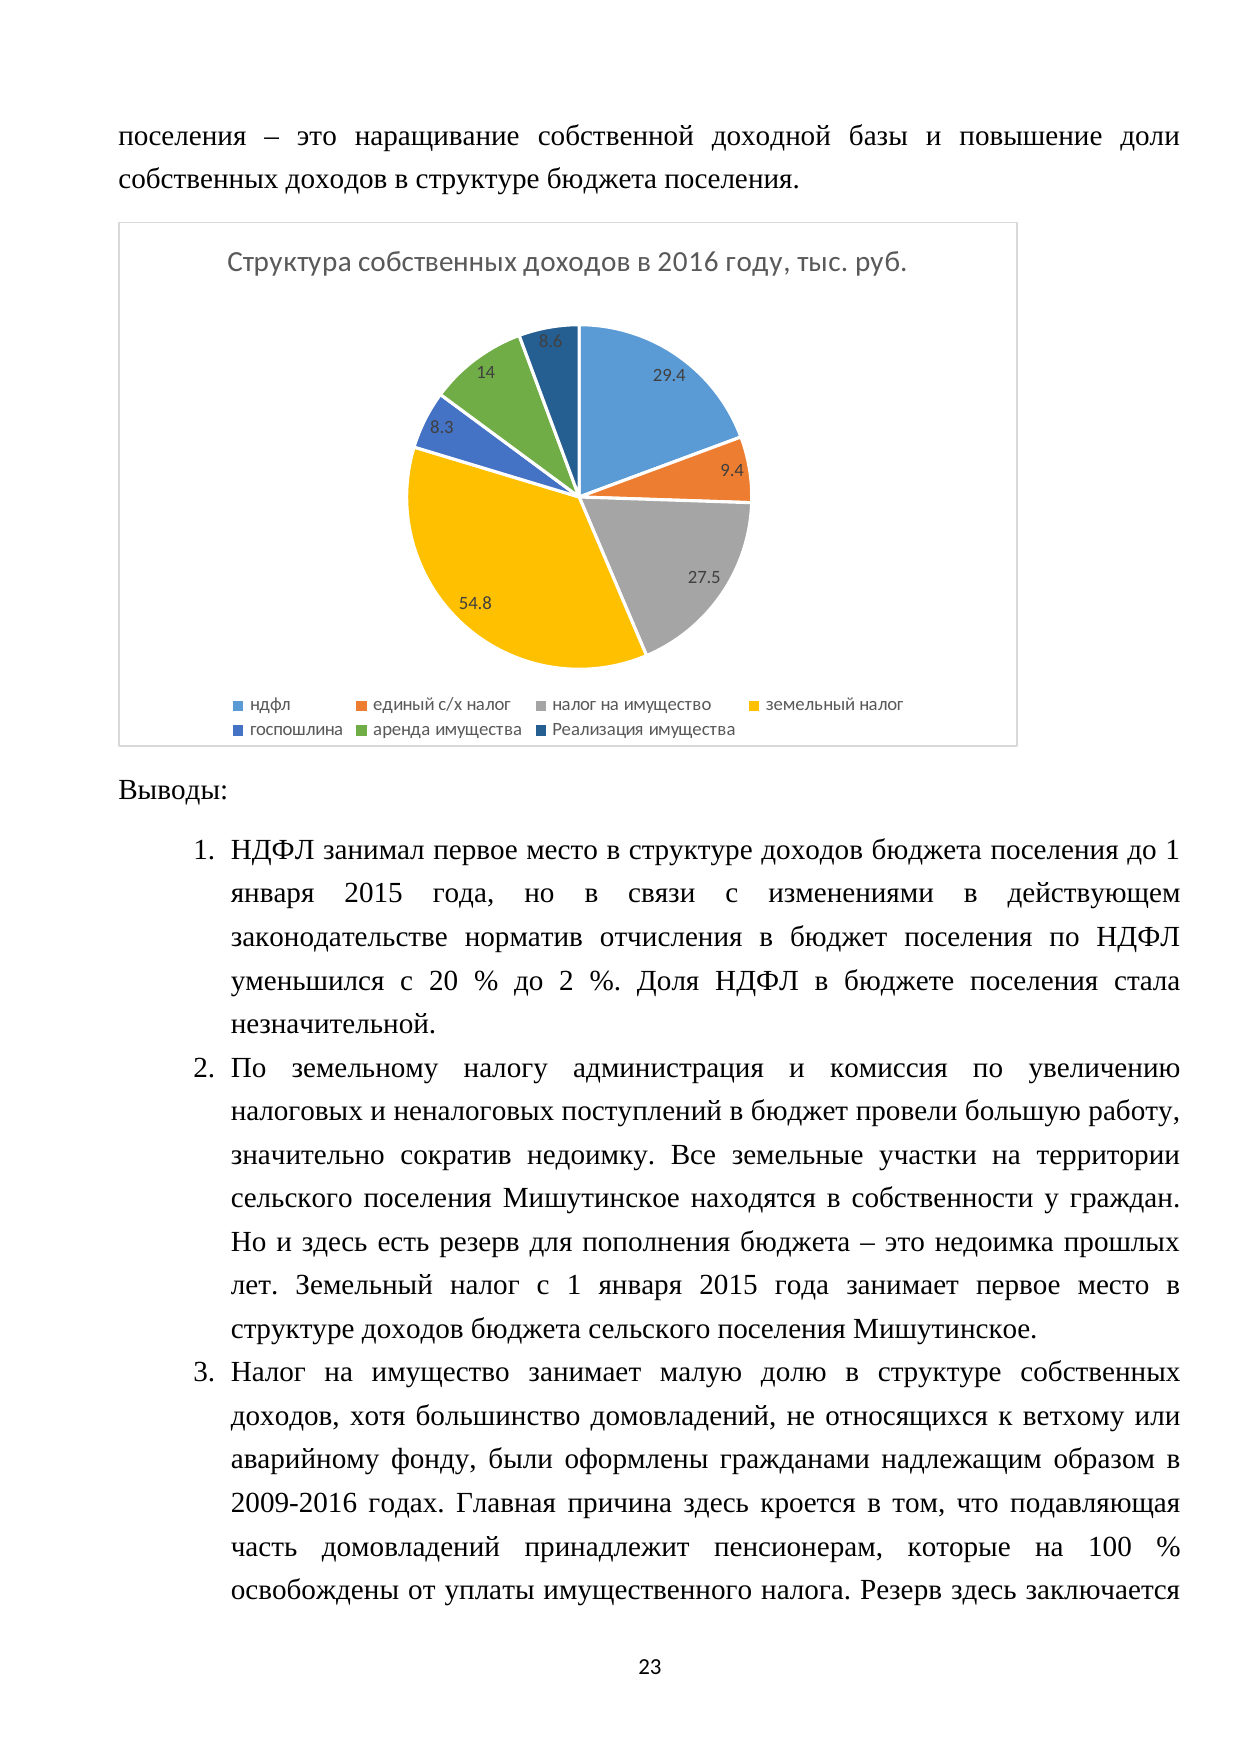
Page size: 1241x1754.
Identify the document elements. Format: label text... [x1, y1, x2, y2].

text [118, 118, 1181, 195]
text Выводы: [118, 772, 1181, 805]
list По земельному налогу администрация и комиссия по увеличению налоговых и неналоговых поступлений в бюджет провели большую работу, значительно сократив недоимку. Все земельные участки на территории сельского поселения Мишутинское находятся в собственности у граждан. Но и здесь есть резерв для пополнения бюджета – это недоимка прошлых лет. Земельный налог с 1 января 2015 года занимает первое место в структуре доходов бюджета сельского поселения Мишутинское. [193, 1050, 1181, 1344]
list НДФЛ занимал первое место в структуре доходов бюджета поселения до 1 января 2015 года, но в связи с изменениями в действующем законодательстве норматив отчисления в бюджет поселения по НДФЛ уменьшился с 20 % до 2 %. Доля НДФЛ в бюджете поселения стала незначительной. [193, 832, 1181, 1040]
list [193, 1354, 1181, 1606]
